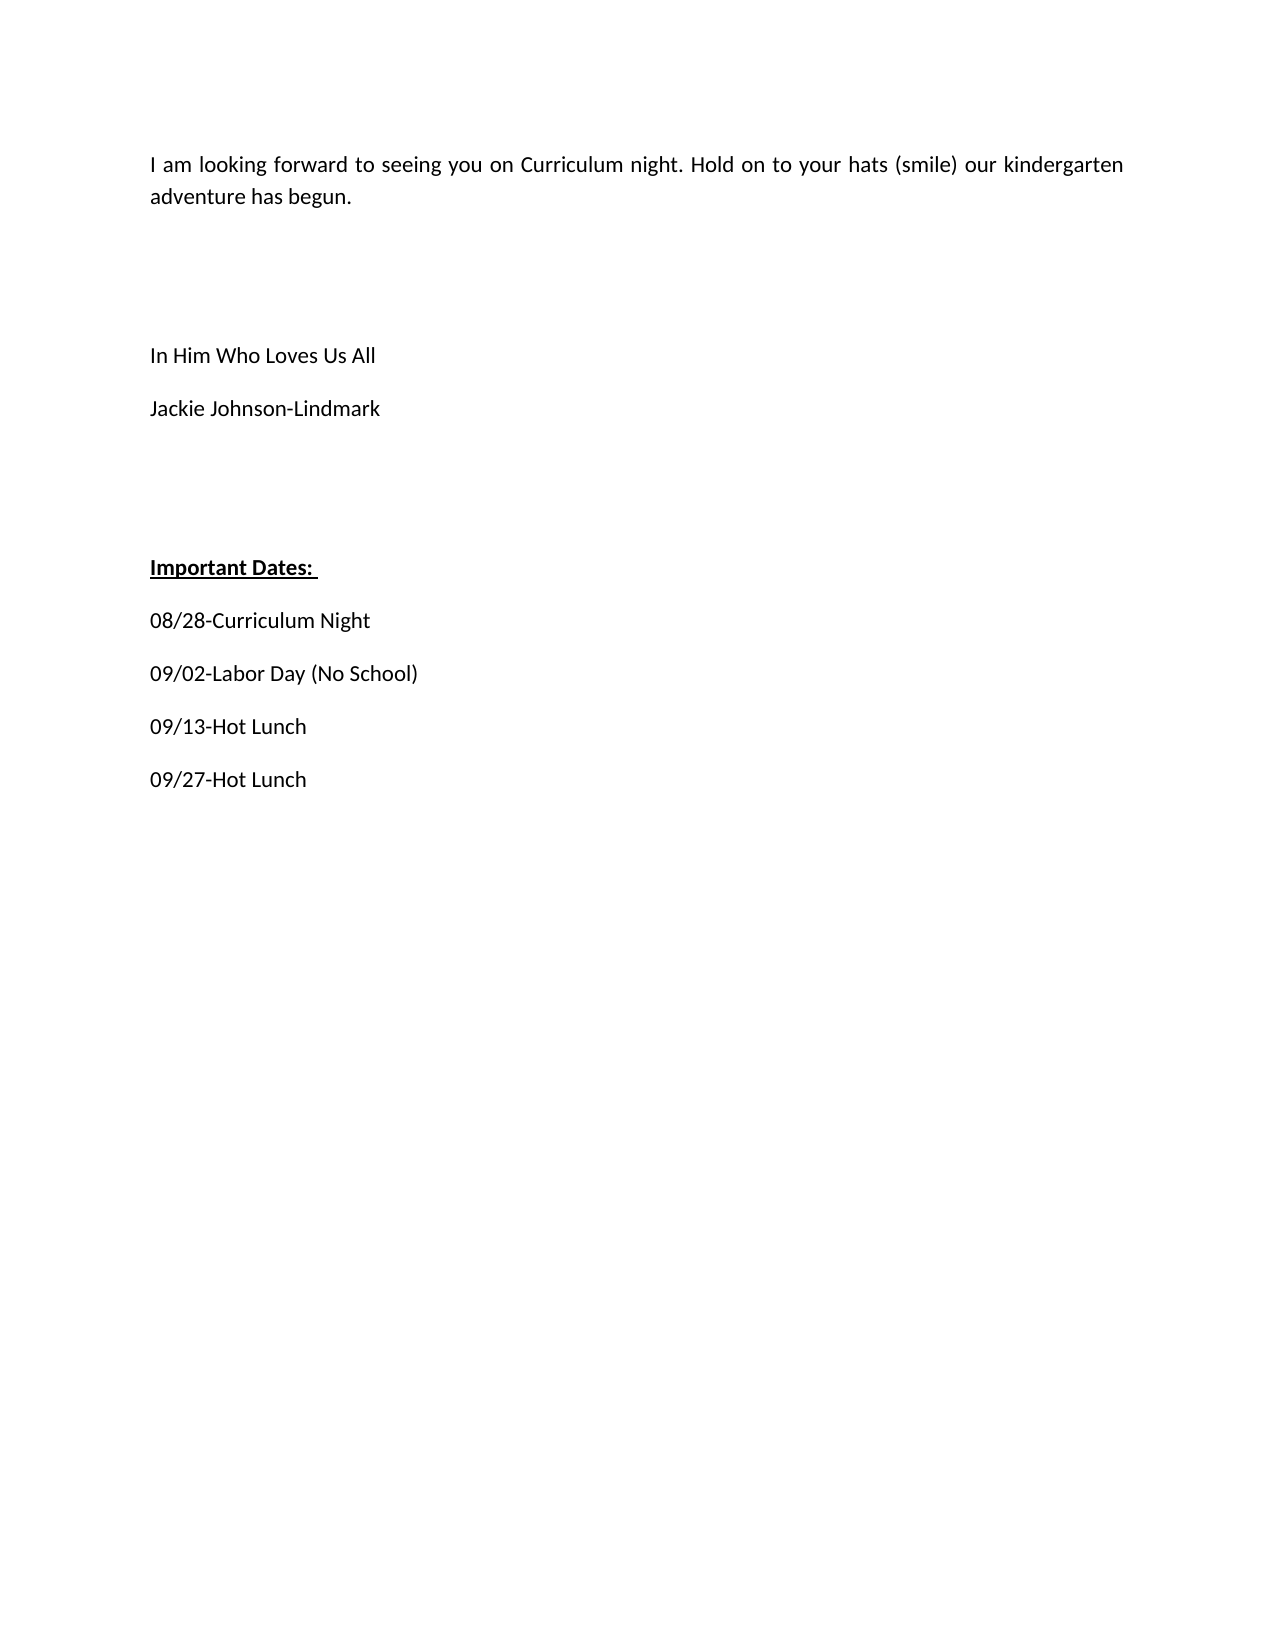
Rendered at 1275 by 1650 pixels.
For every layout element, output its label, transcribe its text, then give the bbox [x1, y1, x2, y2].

text I am looking forward to seeing you on Curriculum night. Hold on to your hats (smile) our kindergarten adventure has begun. [150, 150, 1125, 210]
text 09/27-Hot Lunch [150, 765, 1125, 793]
text 08/28-Curriculum Night [150, 606, 1125, 634]
text Important Dates: [150, 553, 1125, 581]
text 09/13-Hot Lunch [150, 712, 1125, 740]
text 09/02-Labor Day (No School) [150, 659, 1125, 687]
text In Him Who Loves Us All [150, 341, 1125, 369]
text Jackie Johnson-Lindmark [150, 394, 1125, 422]
